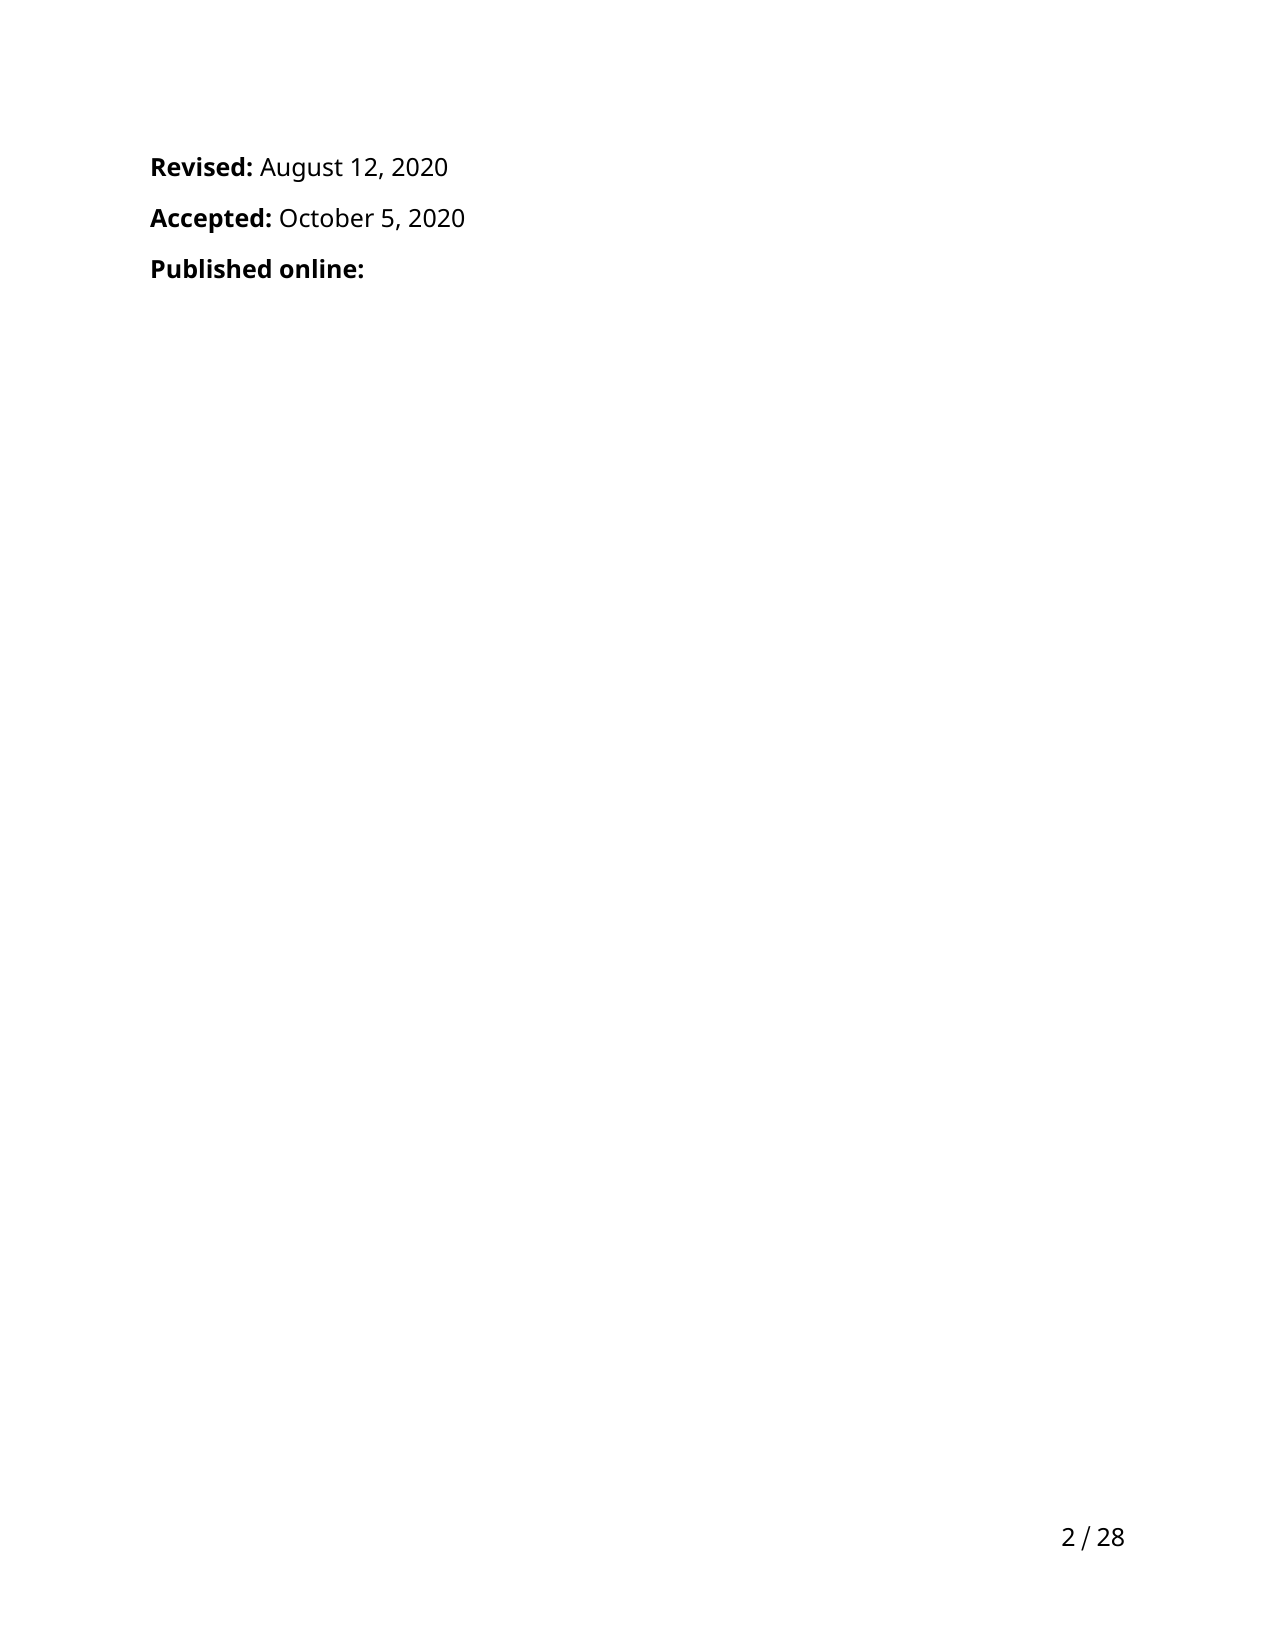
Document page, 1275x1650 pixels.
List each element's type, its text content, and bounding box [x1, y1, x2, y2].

text Accepted: October 5, 2020 [150, 201, 1125, 235]
text Published online: [150, 252, 1125, 286]
text Revised: August 12, 2020 [150, 150, 1125, 184]
